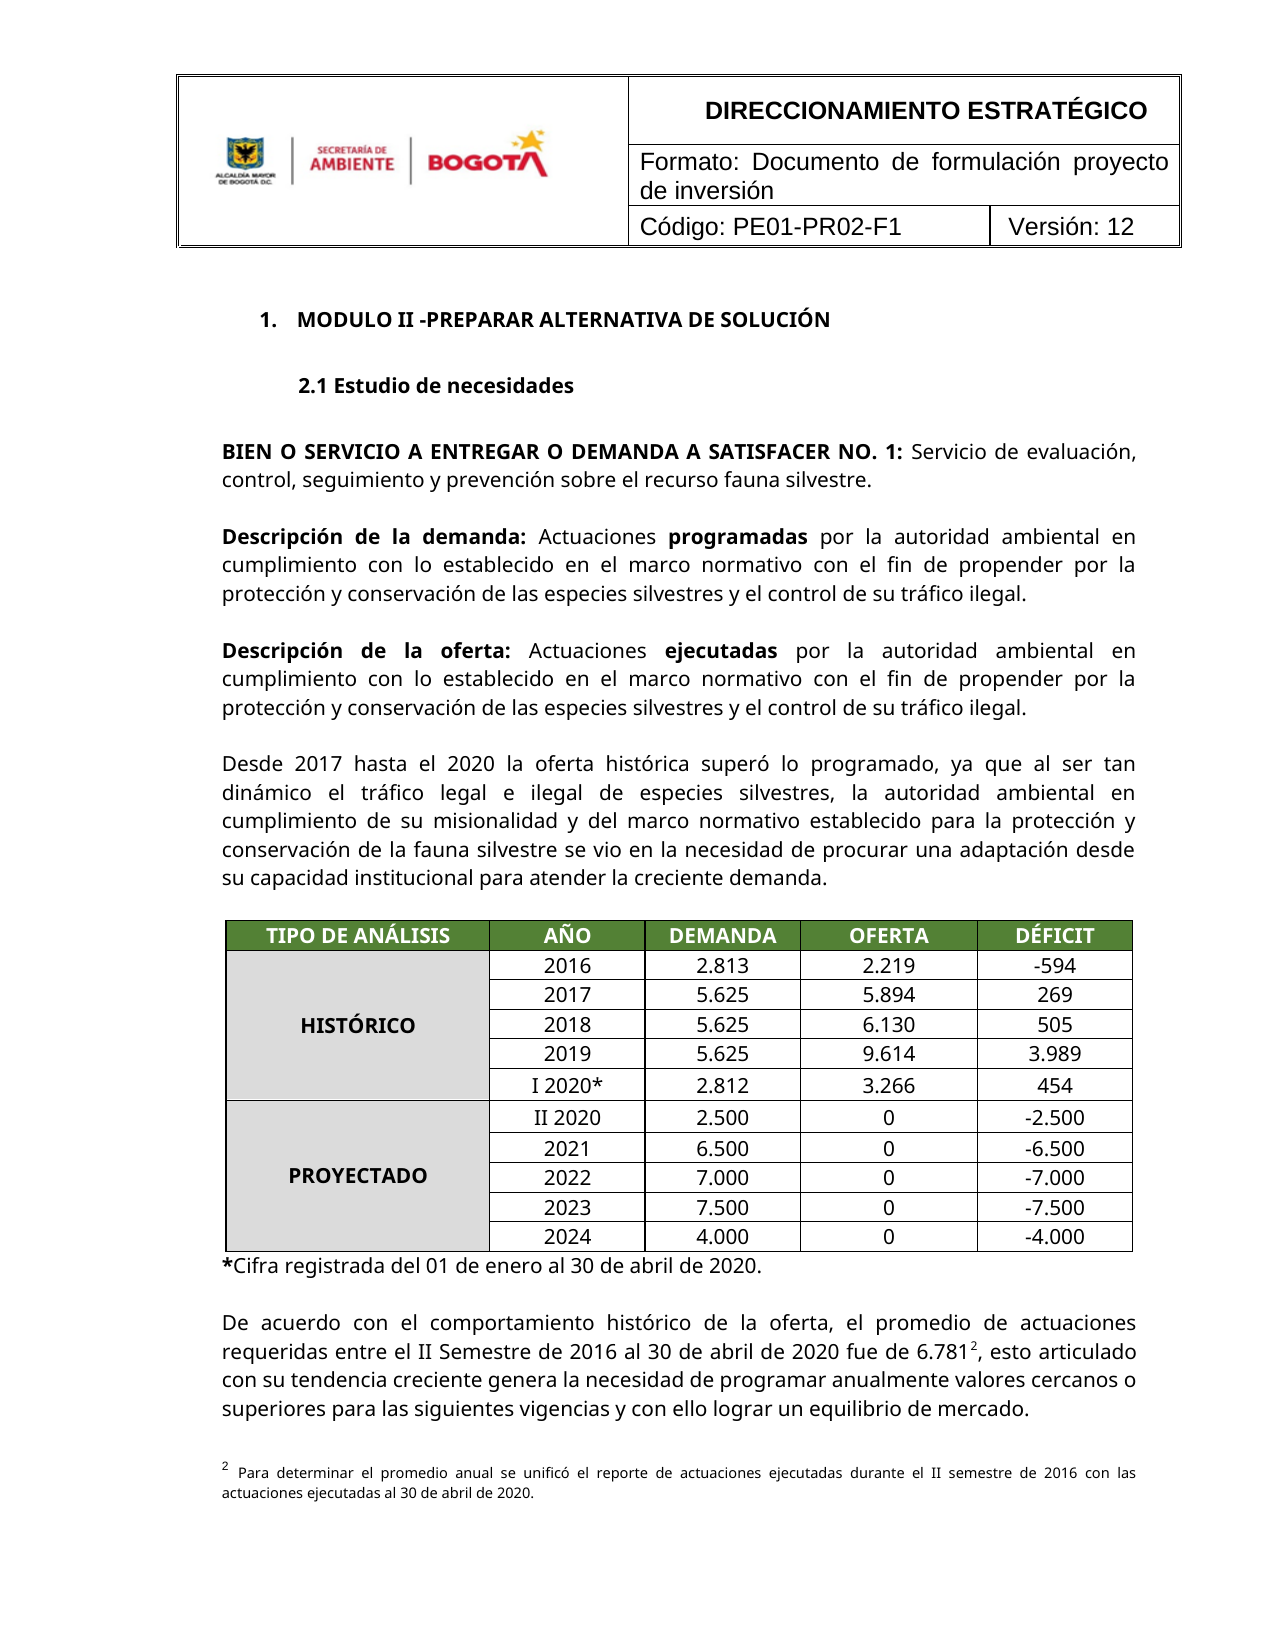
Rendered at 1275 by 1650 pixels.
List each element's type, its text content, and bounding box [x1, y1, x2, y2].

list MODULO II -PREPARAR ALTERNATIVA DE SOLUCIÓN [259, 306, 1137, 334]
table_cell 2.813 [646, 951, 800, 979]
table_header DÉFICIT [978, 921, 1132, 950]
table_header OFERTA [801, 921, 977, 950]
table_cell 9.614 [801, 1039, 977, 1068]
table_cell 5.625 [646, 1010, 800, 1038]
table_cell 0 [801, 1222, 977, 1251]
table_cell 6.500 [646, 1133, 800, 1162]
table_cell -7.500 [978, 1193, 1132, 1221]
table_cell 505 [978, 1010, 1132, 1038]
text BIEN O SERVICIO A ENTREGAR O DEMANDA A SATISFACER NO. 1: Servicio de evaluación, control, seguimiento y prevención sobre el recurso fauna silvestre. [222, 437, 1137, 494]
table_header AÑO [490, 921, 644, 950]
table_cell 0 [801, 1163, 977, 1192]
text 2.1 Estudio de necesidades [298, 372, 1137, 400]
table_cell 2019 [490, 1039, 644, 1068]
table_cell 3.266 [801, 1069, 977, 1099]
table_cell HISTÓRICO [227, 951, 489, 1099]
table_cell 2018 [490, 1010, 644, 1038]
text Desde 2017 hasta el 2020 la oferta histórica superó lo programado, ya que al ser tan dinámico el tráfico legal e ilegal de especies silvestres, la autoridad ambiental en cumplimiento de su misionalidad y del marco normativo establecido para la protección y conservación de la fauna silvestre se vio en la necesidad de procurar una adaptación desde su capacidad institucional para atender la creciente demanda. [222, 749, 1137, 892]
text Descripción de la demanda: Actuaciones programadas por la autoridad ambiental en cumplimiento con lo establecido en el marco normativo con el fin de propender por la protección y conservación de las especies silvestres y el control de su tráfico ilegal. [222, 522, 1137, 607]
table_cell 2.500 [646, 1101, 800, 1132]
table_cell 2.219 [801, 951, 977, 979]
table_cell PROYECTADO [227, 1101, 489, 1251]
picture [189, 102, 580, 219]
table_cell 3.989 [978, 1039, 1132, 1068]
table_cell 2017 [490, 980, 644, 1009]
text *Cifra registrada del 01 de enero al 30 de abril de 2020. [222, 1252, 1137, 1280]
table_cell -2.500 [978, 1101, 1132, 1132]
table_cell 5.625 [646, 1039, 800, 1068]
table_cell 5.894 [801, 980, 977, 1009]
table_cell 2023 [490, 1193, 644, 1221]
table_cell 0 [801, 1101, 977, 1132]
table_cell 4.000 [646, 1222, 800, 1251]
table_cell -4.000 [978, 1222, 1132, 1251]
table_cell 7.000 [646, 1163, 800, 1192]
table_cell -594 [978, 951, 1132, 979]
table_cell I 2020* [490, 1069, 644, 1099]
table_cell 269 [978, 980, 1132, 1009]
table_cell 454 [978, 1069, 1132, 1099]
table_cell -7.000 [978, 1163, 1132, 1192]
table_cell 2024 [490, 1222, 644, 1251]
table_cell 7.500 [646, 1193, 800, 1221]
table_cell 0 [801, 1193, 977, 1221]
table_header DEMANDA [646, 921, 800, 950]
table_cell 2016 [490, 951, 644, 979]
table_cell 2022 [490, 1163, 644, 1192]
text De acuerdo con el comportamiento histórico de la oferta, el promedio de actuaciones requeridas entre el II Semestre de 2016 al 30 de abril de 2020 fue de 6.781, esto articulado con su tendencia creciente genera la necesidad de programar anualmente valores cercanos o superiores para las siguientes vigencias y con ello lograr un equilibrio de mercado. [222, 1308, 1137, 1422]
table_cell 2021 [490, 1133, 644, 1162]
table_cell 5.625 [646, 980, 800, 1009]
table_cell 0 [801, 1133, 977, 1162]
table_cell -6.500 [978, 1133, 1132, 1162]
table_cell 2.812 [646, 1069, 800, 1099]
text Descripción de la oferta: Actuaciones ejecutadas por la autoridad ambiental en cumplimiento con lo establecido en el marco normativo con el fin de propender por la protección y conservación de las especies silvestres y el control de su tráfico ilegal. [222, 636, 1137, 721]
table_header TIPO DE ANÁLISIS [227, 921, 489, 950]
table_cell II 2020 [490, 1101, 644, 1132]
table_cell 6.130 [801, 1010, 977, 1038]
